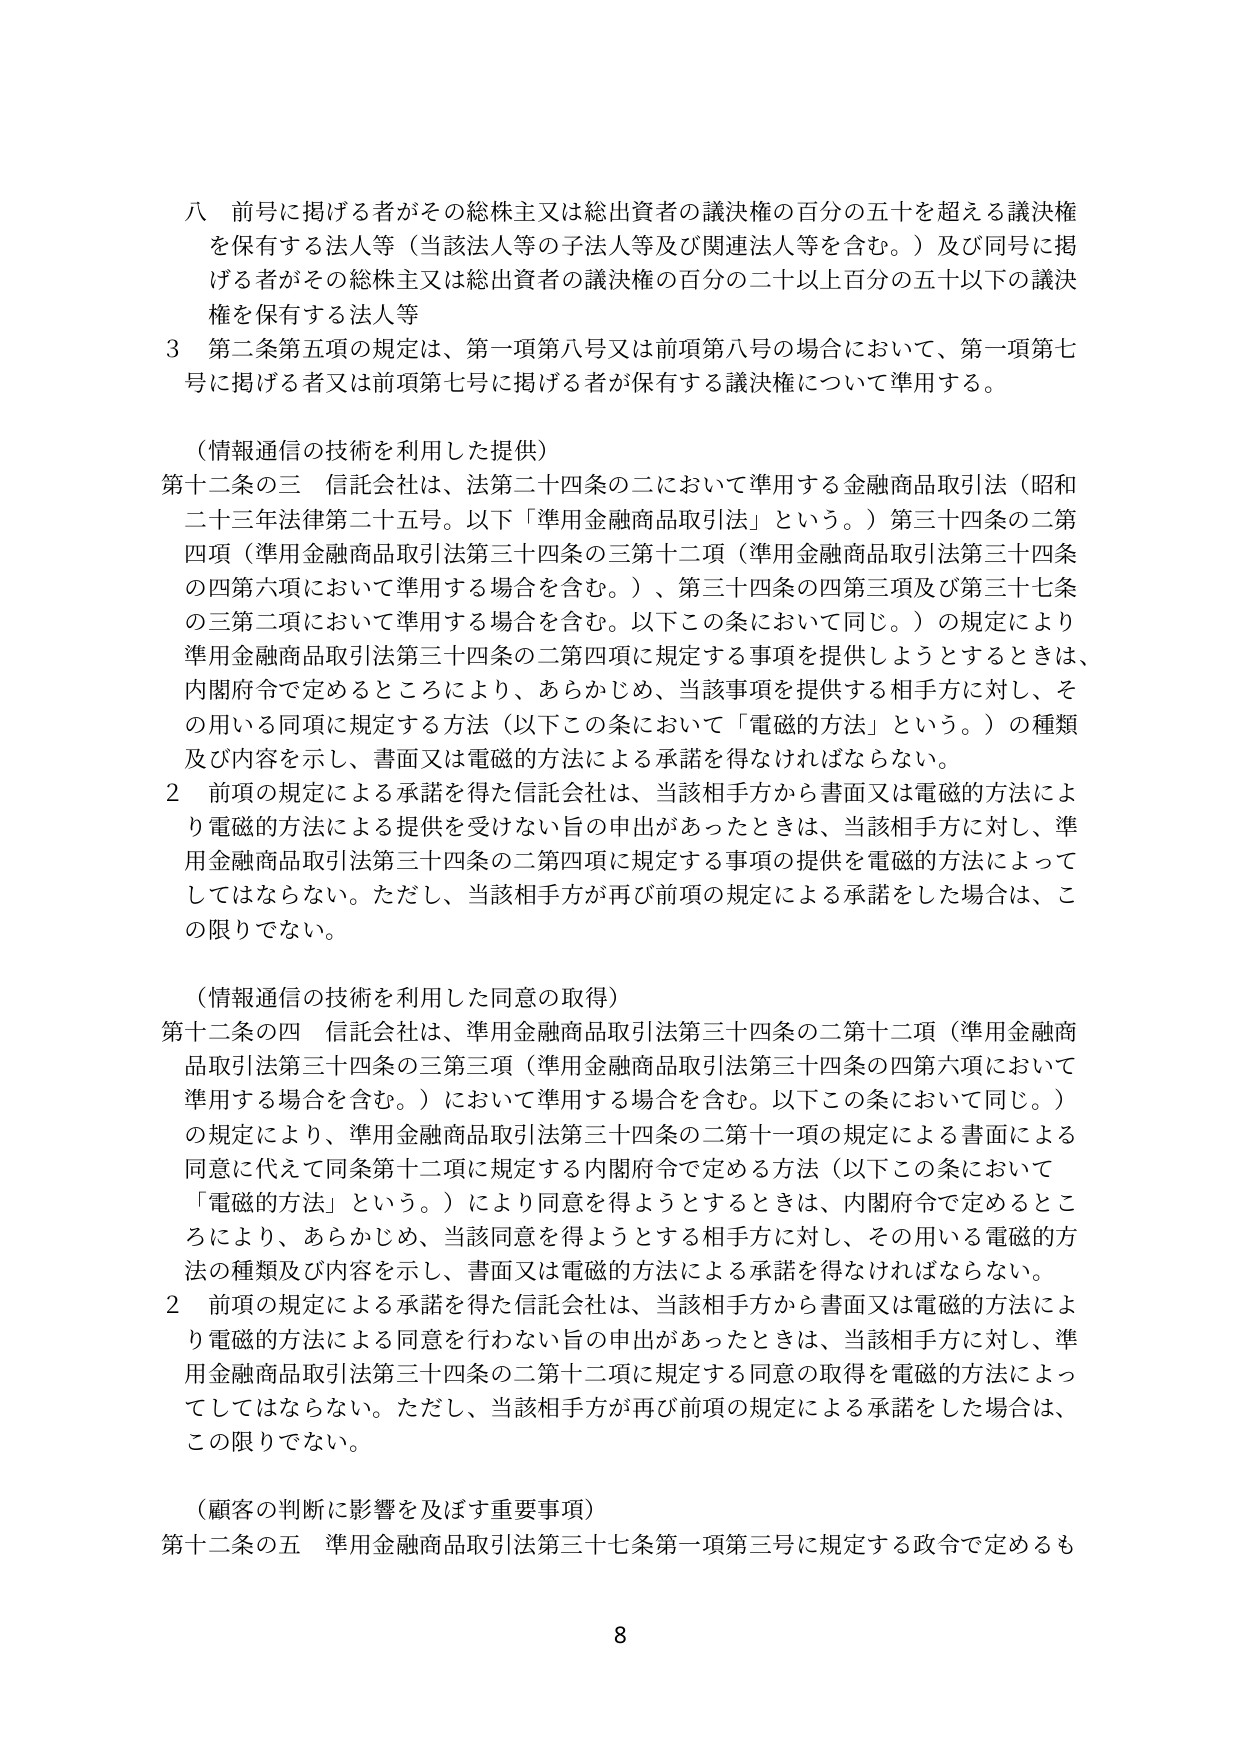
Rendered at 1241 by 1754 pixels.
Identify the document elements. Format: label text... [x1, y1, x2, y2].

text （顧客の判断に影響を及ぼす重要事項） [184, 1492, 1079, 1526]
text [161, 1526, 1079, 1560]
text 八 前号に掲げる者がその総株主又は総出資者の議決権の百分の五十を超える議決権を保有する法人等（当該法人等の子法人等及び関連法人等を含む。）及び同号に掲げる者がその総株主又は総出資者の議決権の百分の二十以上百分の五十以下の議決権を保有する法人等 [184, 194, 1079, 330]
text 第十二条の三 信託会社は、法第二十四条の二において準用する金融商品取引法（昭和二十三年法律第二十五号。以下「準用金融商品取引法」という。）第三十四条の二第四項（準用金融商品取引法第三十四条の三第十二項（準用金融商品取引法第三十四条の四第六項において準用する場合を含む。）、第三十四条の四第三項及び第三十七条の三第二項において準用する場合を含む。以下この条において同じ。）の規定により準用金融商品取引法第三十四条の二第四項に規定する事項を提供しようとするときは、内閣府令で定めるところにより、あらかじめ、当該事項を提供する相手方に対し、その用いる同項に規定する方法（以下この条において「電磁的方法」という。）の種類及び内容を示し、書面又は電磁的方法による承諾を得なければならない。 [161, 467, 1079, 774]
text （情報通信の技術を利用した提供） [184, 433, 1079, 467]
text ３ 第二条第五項の規定は、第一項第八号又は前項第八号の場合において、第一項第七号に掲げる者又は前項第七号に掲げる者が保有する議決権について準用する。 [161, 330, 1079, 399]
text 第十二条の四 信託会社は、準用金融商品取引法第三十四条の二第十二項（準用金融商品取引法第三十四条の三第三項（準用金融商品取引法第三十四条の四第六項において準用する場合を含む。）において準用する場合を含む。以下この条において同じ。）の規定により、準用金融商品取引法第三十四条の二第十一項の規定による書面による同意に代えて同条第十二項に規定する内閣府令で定める方法（以下この条において「電磁的方法」という。）により同意を得ようとするときは、内閣府令で定めるところにより、あらかじめ、当該同意を得ようとする相手方に対し、その用いる電磁的方法の種類及び内容を示し、書面又は電磁的方法による承諾を得なければならない。 [161, 1014, 1079, 1287]
text ２ 前項の規定による承諾を得た信託会社は、当該相手方から書面又は電磁的方法により電磁的方法による同意を行わない旨の申出があったときは、当該相手方に対し、準用金融商品取引法第三十四条の二第十二項に規定する同意の取得を電磁的方法によってしてはならない。ただし、当該相手方が再び前項の規定による承諾をした場合は、この限りでない。 [161, 1287, 1079, 1458]
text （情報通信の技術を利用した同意の取得） [184, 979, 1079, 1014]
text ２ 前項の規定による承諾を得た信託会社は、当該相手方から書面又は電磁的方法により電磁的方法による提供を受けない旨の申出があったときは、当該相手方に対し、準用金融商品取引法第三十四条の二第四項に規定する事項の提供を電磁的方法によってしてはならない。ただし、当該相手方が再び前項の規定による承諾をした場合は、この限りでない。 [161, 774, 1079, 945]
